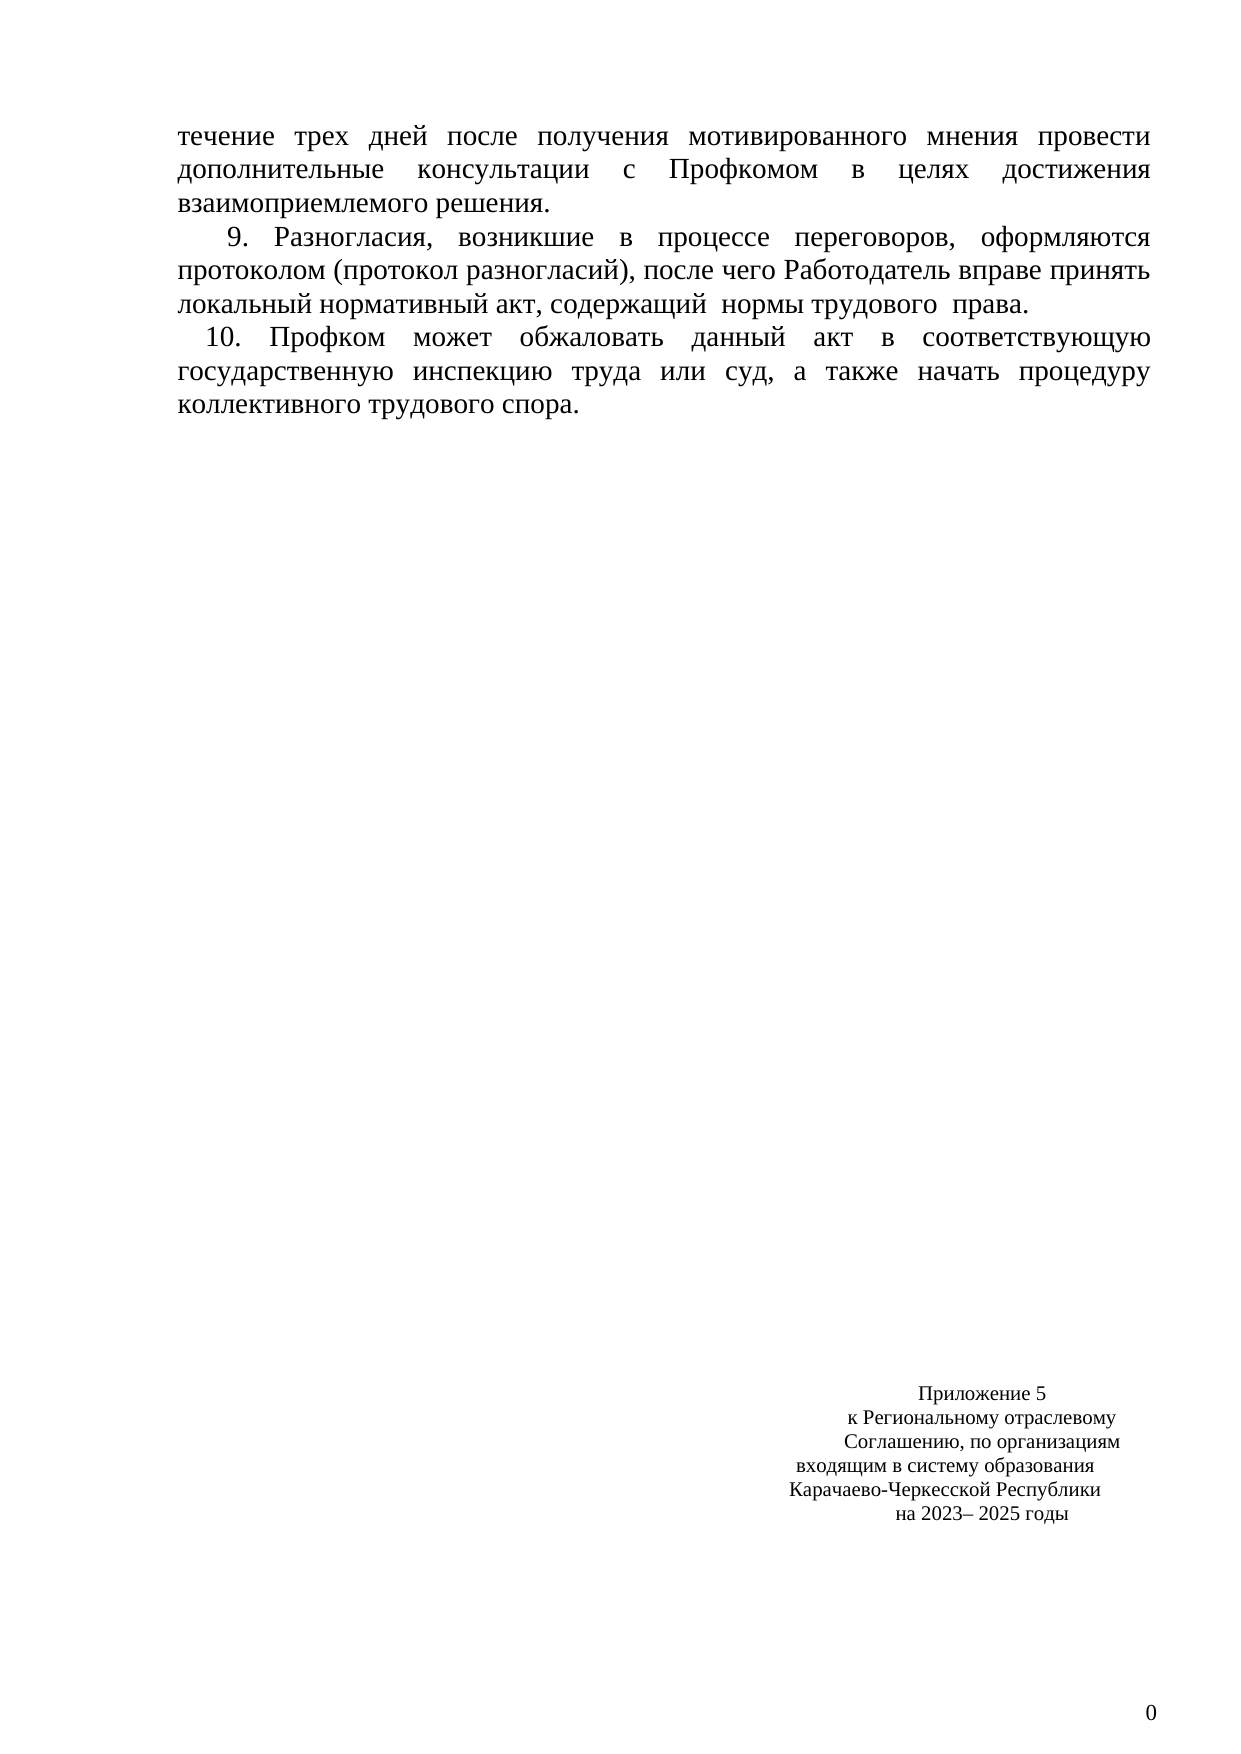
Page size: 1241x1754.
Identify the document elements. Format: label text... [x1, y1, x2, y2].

text входящим в систему образования [738, 1453, 1152, 1477]
text на 2023– 2025 годы [738, 1501, 1152, 1525]
text Карачаево-Черкесской Республики [738, 1477, 1152, 1501]
text 9. Разногласия, возникшие в процессе переговоров, оформляются протоколом (протокол разногласий), после чего Работодатель вправе принять локальный нормативный акт, содержащий нормы трудового права. [177, 219, 1152, 319]
text Приложение 5 [738, 1381, 1152, 1405]
text к Региональному отраслевому [738, 1405, 1152, 1429]
text Соглашению, по организациям [738, 1429, 1152, 1453]
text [177, 118, 1152, 219]
text 10. Профком может обжаловать данный акт в соответствующую государственную инспекцию труда или суд, а также начать процедуру коллективного трудового спора. [177, 319, 1152, 420]
